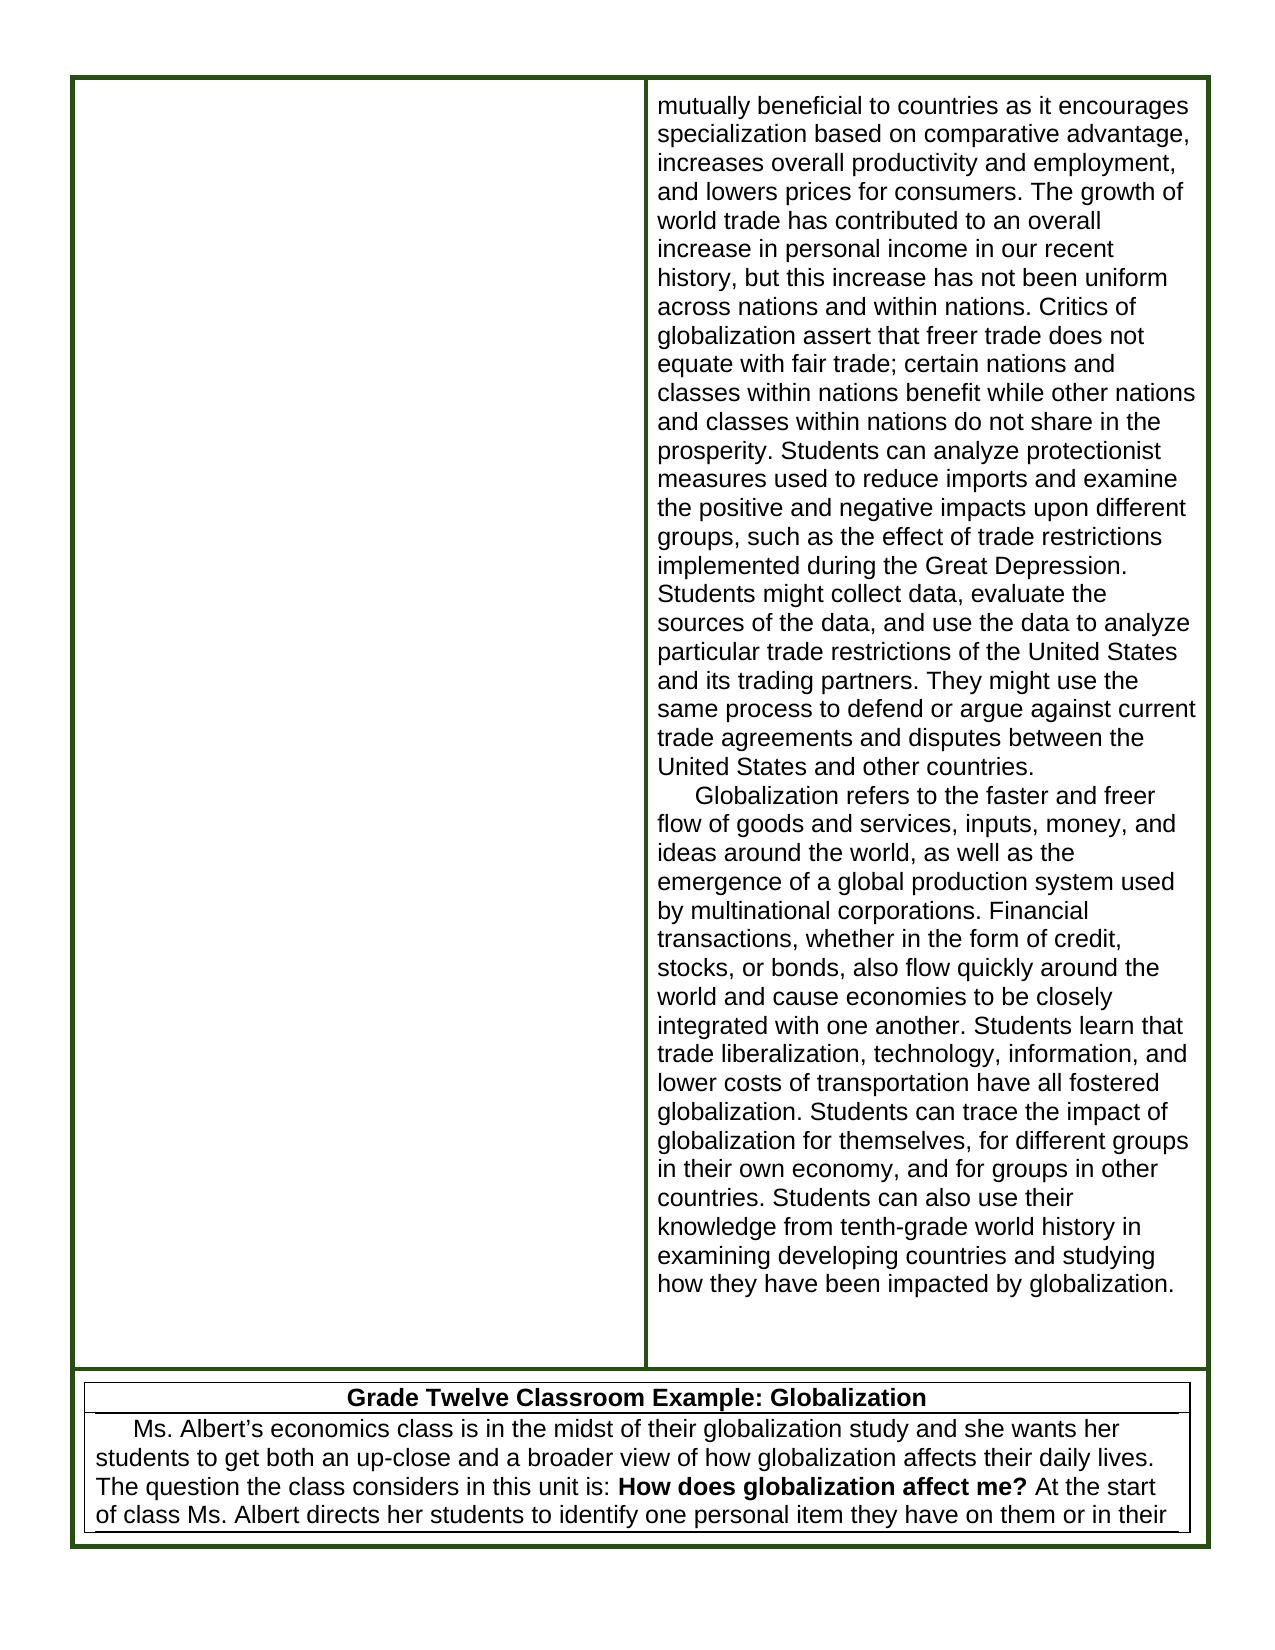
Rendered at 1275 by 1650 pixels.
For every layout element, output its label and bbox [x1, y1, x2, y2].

table_cell [75, 1371, 1206, 1544]
table_cell [75, 80, 644, 1367]
table_cell [648, 80, 1206, 1367]
